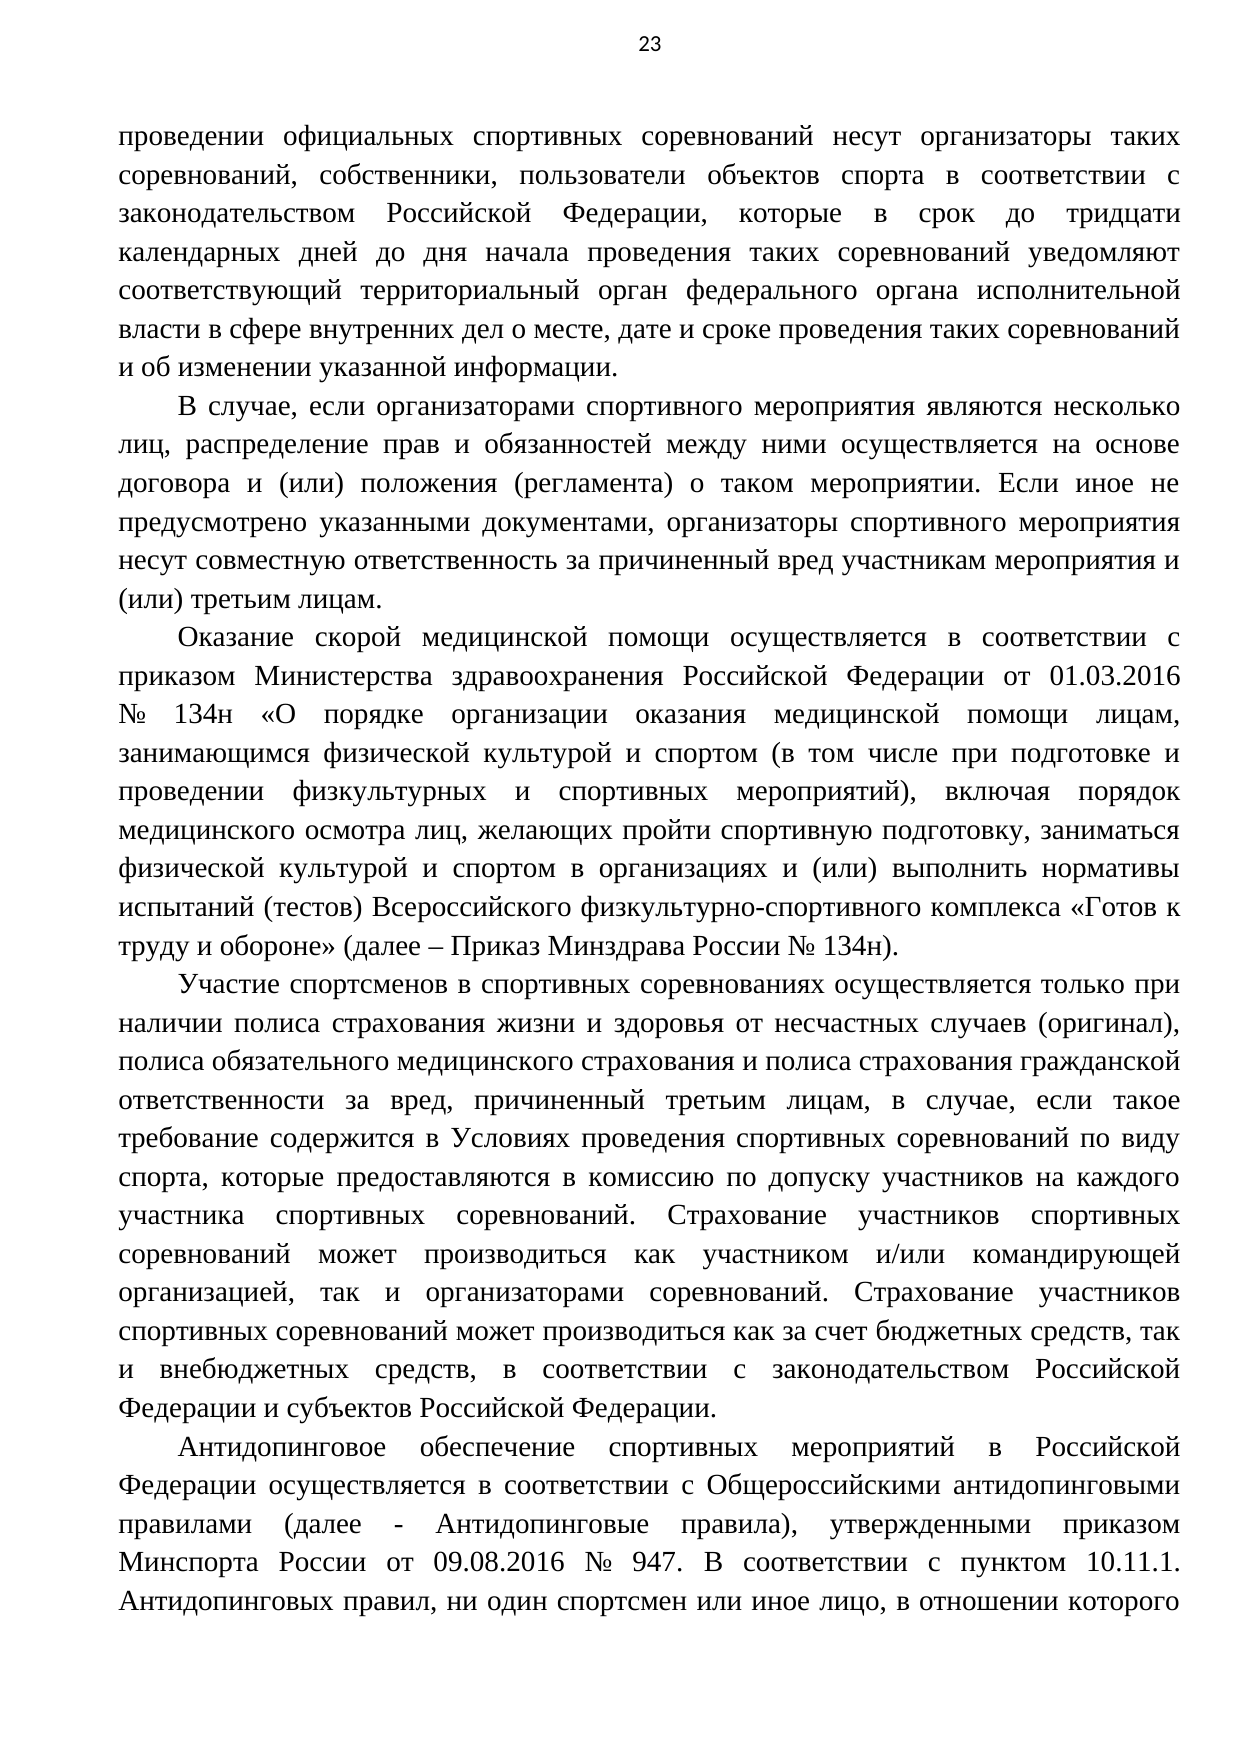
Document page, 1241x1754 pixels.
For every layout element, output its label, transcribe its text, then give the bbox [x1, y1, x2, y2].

text В случае, если организаторами спортивного мероприятия являются несколько лиц, распределение прав и обязанностей между ними осуществляется на основе договора и (или) положения (регламента) о таком мероприятии. Если иное не предусмотрено указанными документами, организаторы спортивного мероприятия несут совместную ответственность за причиненный вред участникам мероприятия и (или) третьим лицам. [118, 388, 1181, 427]
text В случае, если организаторами спортивного мероприятия являются несколько лиц, распределение прав и обязанностей между ними осуществляется на основе договора и (или) положения (регламента) о таком мероприятии. Если иное не предусмотрено указанными документами, организаторы спортивного мероприятия несут совместную ответственность за причиненный вред участникам мероприятия и (или) третьим лицам. [118, 576, 1181, 614]
text Участие спортсменов в спортивных соревнованиях осуществляется только при наличии полиса страхования жизни и здоровья от несчастных случаев (оригинал), полиса обязательного медицинского страхования и полиса страхования гражданской ответственности за вред, причиненный третьим лицам, в случае, если такое требование содержится в Условиях проведения спортивных соревнований по виду спорта, которые предоставляются в комиссию по допуску участников на каждого участника спортивных соревнований. Страхование участников спортивных соревнований может производиться как участником и/или командирующей организацией, так и организаторами соревнований. Страхование участников спортивных соревнований может производиться как за счет бюджетных средств, так и внебюджетных средств, в соответствии с законодательством Российской Федерации и субъектов Российской Федерации. [118, 966, 1181, 1424]
text Оказание скорой медицинской помощи осуществляется в соответствии с приказом Министерства здравоохранения Российской Федерации от 01.03.2016 № 134н «О порядке организации оказания медицинской помощи лицам, занимающимся физической культурой и спортом (в том числе при подготовке и проведении физкультурных и спортивных мероприятий), включая порядок медицинского осмотра лиц, желающих пройти спортивную подготовку, заниматься физической культурой и спортом в организациях и (или) выполнить нормативы испытаний (тестов) Всероссийского физкультурно-спортивного комплекса «Готов к труду и обороне» (далее – Приказ Минздрава России № 134н). [118, 619, 1181, 961]
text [118, 1429, 1181, 1616]
